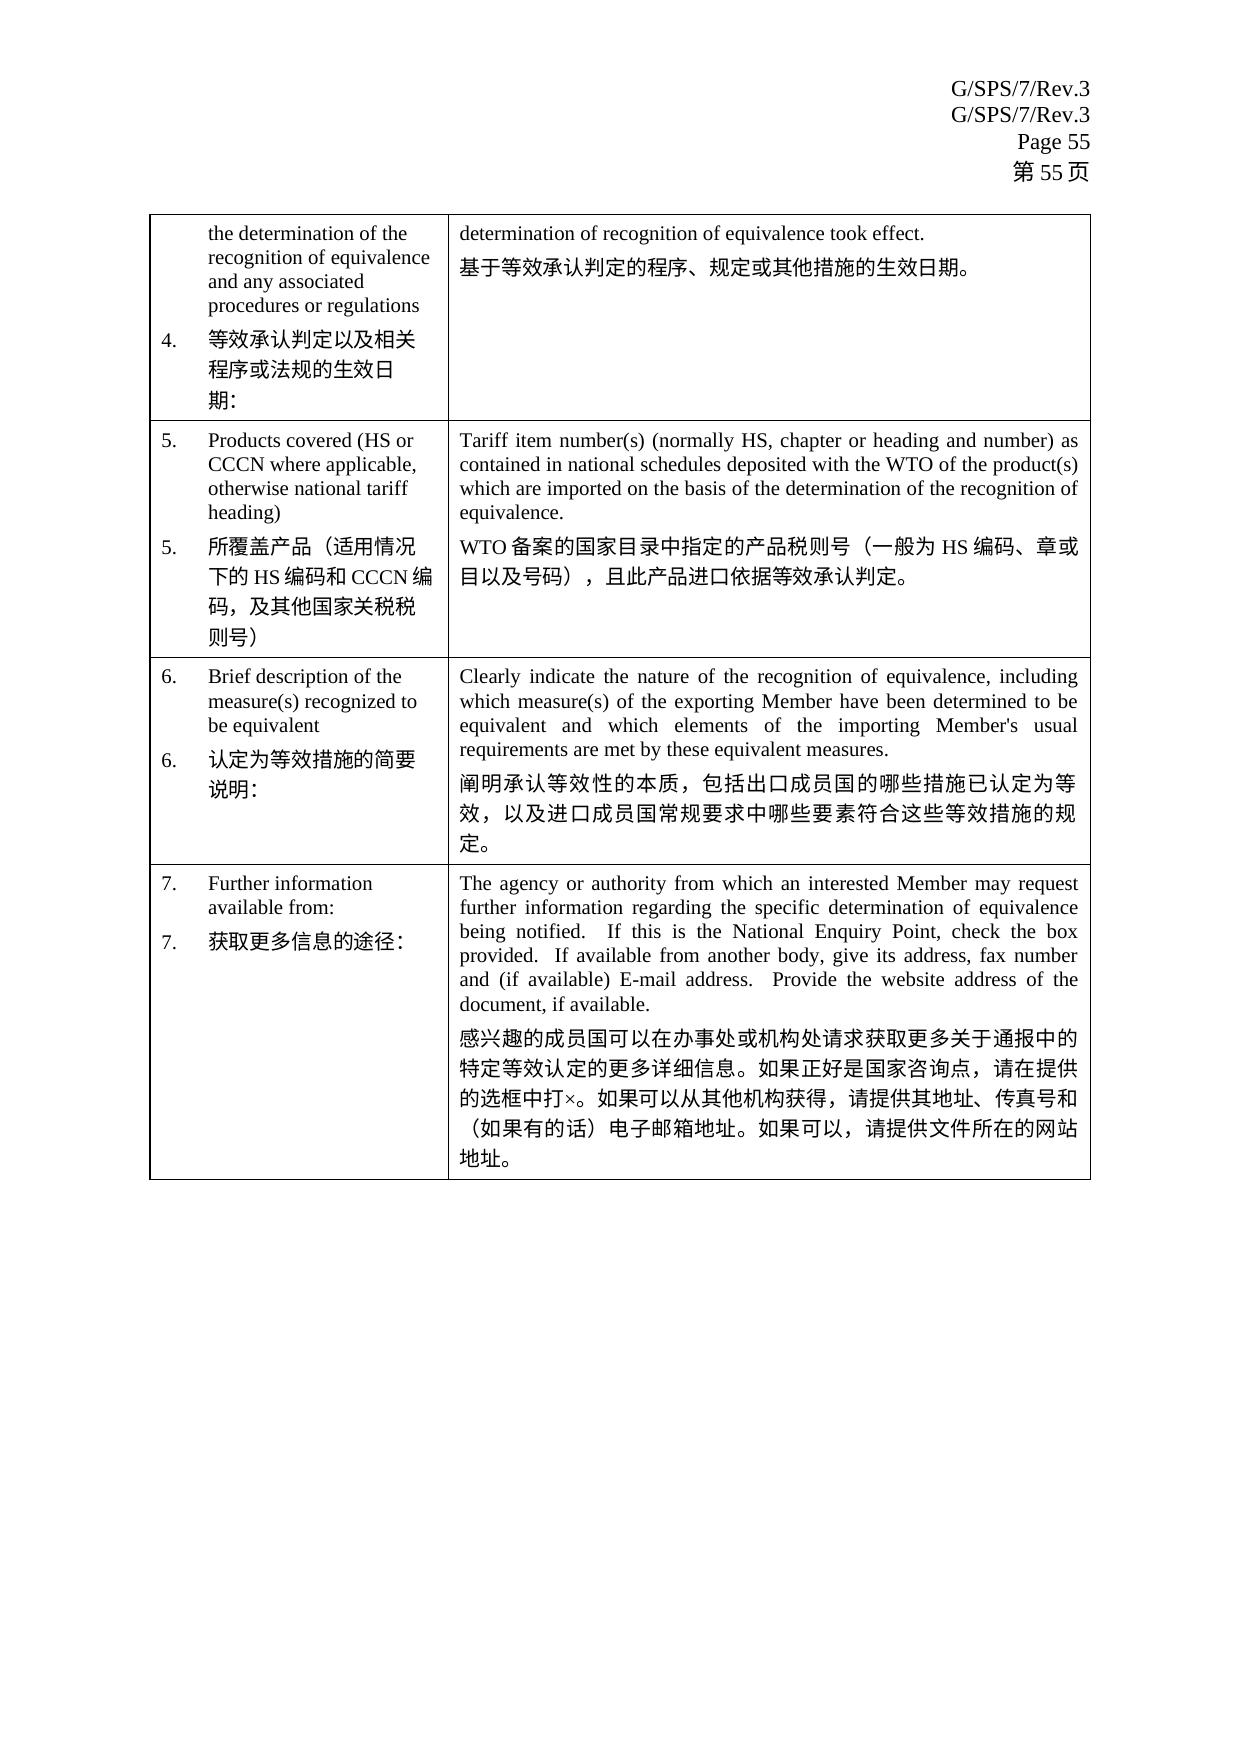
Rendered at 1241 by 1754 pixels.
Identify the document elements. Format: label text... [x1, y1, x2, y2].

table_cell The agency or authority from which an interested Member may request further information regarding the specific determination of equivalence being notified. If this is the National Enquiry Point, check the box provided. If available from another body, give its address, fax number and (if available) E-mail address. Provide the website address of the document, if available. 感兴趣的成员国可以在办事处或机构处请求获取更多关于通报中的特定等效认定的更多详细信息。如果正好是国家咨询点，请在提供的选框中打×。如果可以从其他机构获得，请提供其地址、传真号和（如果有的话）电子邮箱地址。如果可以，请提供文件所在的网站地址。 [449, 865, 1090, 1179]
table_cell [151, 215, 448, 420]
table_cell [449, 215, 1090, 420]
table_cell 5. Products covered (HS or CCCN where applicable, otherwise national tariff heading) 5. 所覆盖产品（适用情况下的HS编码和CCCN编码，及其他国家关税税则号） [151, 421, 448, 657]
table_cell Clearly indicate the nature of the recognition of equivalence, including which measure(s) of the exporting Member have been determined to be equivalent and which elements of the importing Member's usual requirements are met by these equivalent measures. 阐明承认等效性的本质，包括出口成员国的哪些措施已认定为等效，以及进口成员国常规要求中哪些要素符合这些等效措施的规定。 [449, 658, 1090, 864]
table_cell Tariff item number(s) (normally HS, chapter or heading and number) as contained in national schedules deposited with the WTO of the product(s) which are imported on the basis of the determination of the recognition of equivalence. WTO备案的国家目录中指定的产品税则号（一般为HS编码、章或目以及号码），且此产品进口依据等效承认判定。 [449, 421, 1090, 657]
table_cell 6. Brief description of the measure(s) recognized to be equivalent 6. 认定为等效措施的简要说明： [151, 658, 448, 864]
table_cell 7. Further information available from: 7. 获取更多信息的途径： [151, 865, 448, 1179]
